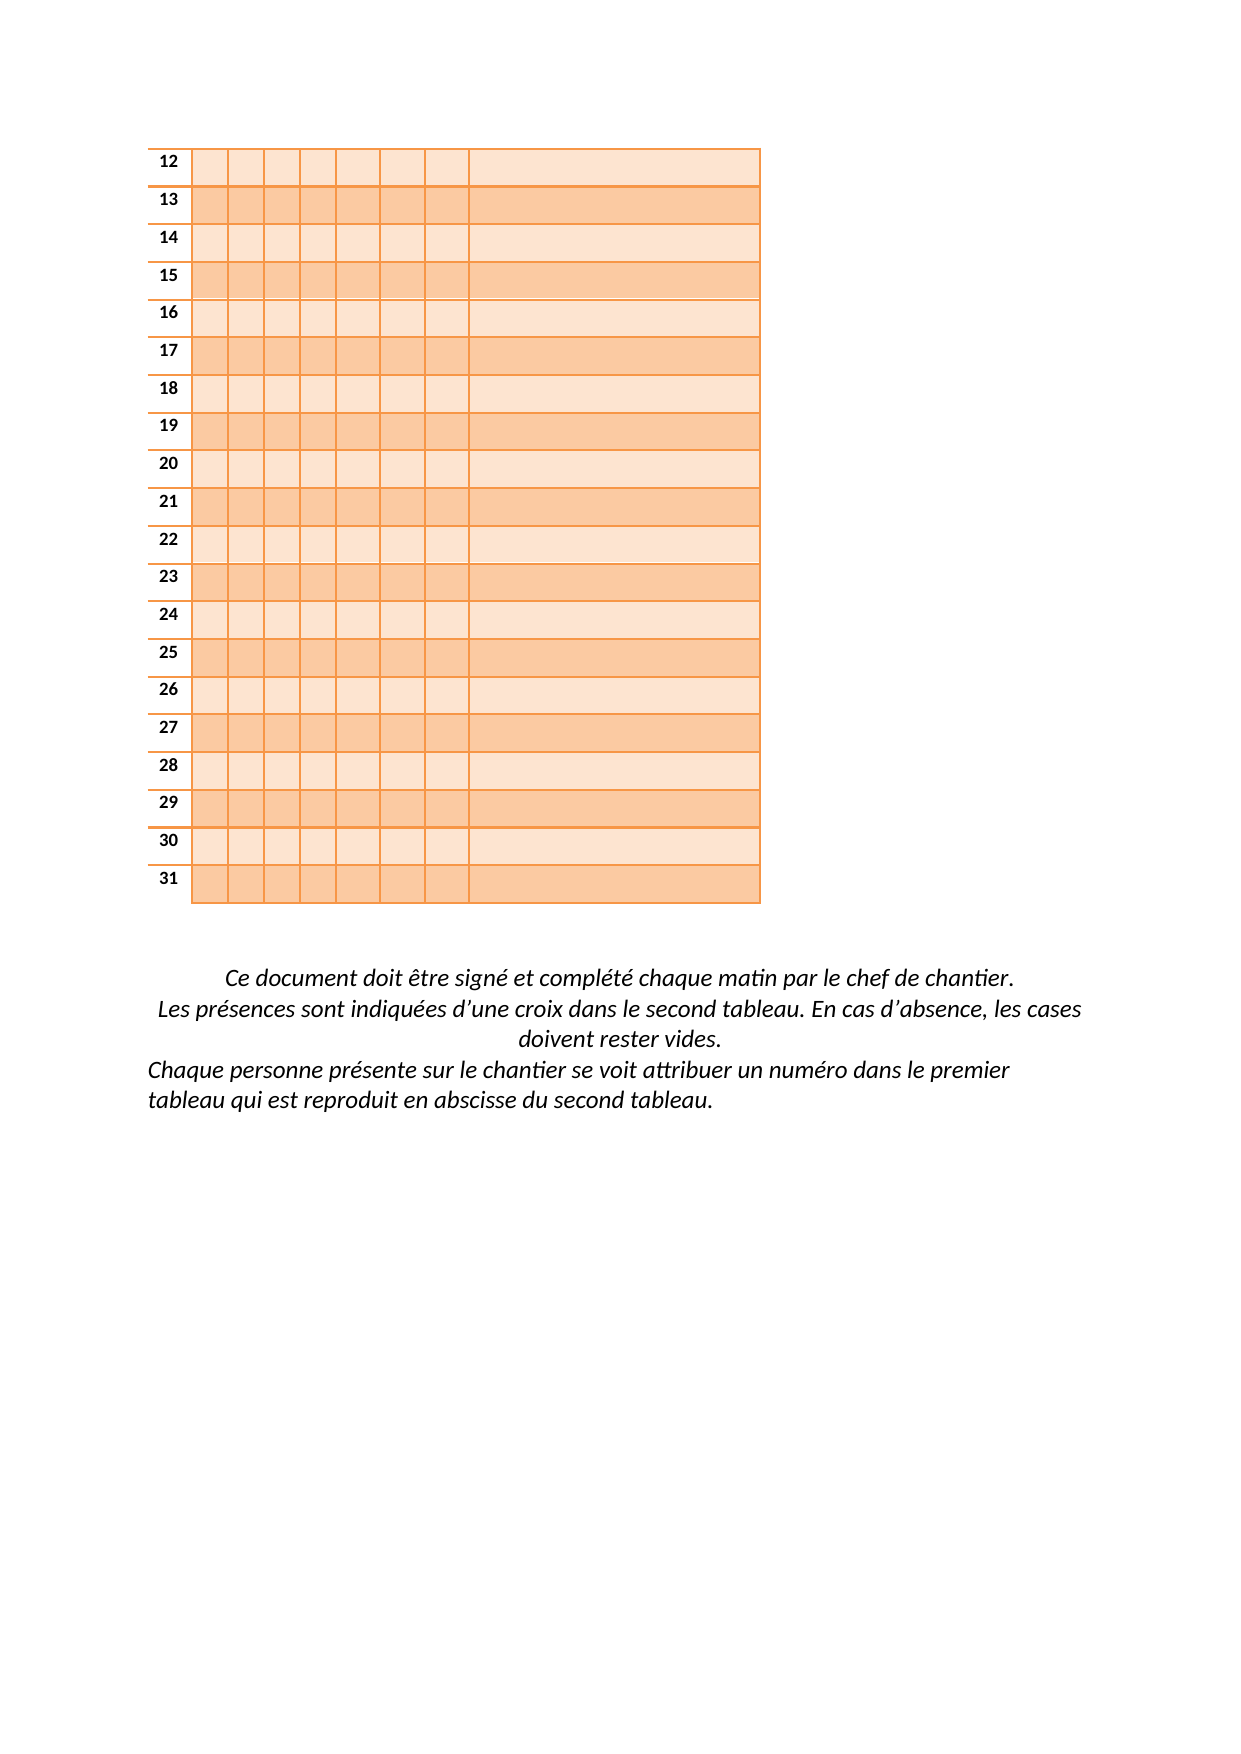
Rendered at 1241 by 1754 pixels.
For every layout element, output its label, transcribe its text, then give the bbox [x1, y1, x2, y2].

table_cell 16 [148, 301, 191, 336]
table_cell [265, 640, 299, 676]
table_cell 14 [148, 225, 191, 261]
table_cell 12 [148, 150, 191, 185]
table_cell [426, 489, 468, 525]
table_cell [337, 678, 379, 713]
table_cell [337, 565, 379, 600]
table_cell [470, 565, 759, 600]
table_cell 24 [148, 602, 191, 638]
table_cell [229, 150, 263, 185]
table_cell [381, 602, 424, 638]
table_cell [381, 263, 424, 298]
table_cell [301, 489, 335, 525]
table_cell [337, 527, 379, 562]
table_cell [193, 489, 227, 525]
table_cell [337, 640, 379, 676]
table_cell [301, 188, 335, 223]
table_cell [193, 715, 227, 751]
table_cell [337, 602, 379, 638]
table_cell 23 [148, 565, 191, 600]
table_cell [426, 263, 468, 298]
table_cell [426, 376, 468, 412]
table_cell 20 [148, 451, 191, 487]
table_cell [301, 301, 335, 336]
text Chaque personne présente sur le chantier se voit attribuer un numéro dans le premier tableau qui est reproduit en abscisse du second tableau. [148, 1054, 1093, 1115]
table_cell [426, 640, 468, 676]
table_cell [229, 489, 263, 525]
table_cell [301, 565, 335, 600]
table_cell 15 [148, 263, 191, 298]
table_cell 19 [148, 414, 191, 449]
table_cell [193, 565, 227, 600]
table_cell [381, 451, 424, 487]
table_cell [470, 489, 759, 525]
table_cell [426, 527, 468, 562]
table_cell [265, 188, 299, 223]
table_cell 31 [148, 866, 191, 902]
table_cell [265, 489, 299, 525]
table_cell [426, 678, 468, 713]
table_cell [193, 150, 227, 185]
table_cell [301, 640, 335, 676]
table_cell [265, 602, 299, 638]
table_cell [265, 338, 299, 374]
table_cell [337, 753, 379, 789]
table_cell [426, 602, 468, 638]
table_cell [301, 451, 335, 487]
table_cell [229, 188, 263, 223]
table_cell [470, 602, 759, 638]
table_cell [381, 414, 424, 449]
table_cell [470, 527, 759, 562]
table_cell 28 [148, 753, 191, 789]
table_cell [229, 301, 263, 336]
table_cell [301, 225, 335, 261]
table_cell [229, 451, 263, 487]
table_cell [426, 866, 468, 902]
table_cell [265, 301, 299, 336]
table_cell [229, 678, 263, 713]
table_cell [265, 565, 299, 600]
table_cell [470, 715, 759, 751]
table_cell [470, 791, 759, 826]
table_cell [381, 640, 424, 676]
table_cell 29 [148, 791, 191, 826]
table_cell [470, 188, 759, 223]
table_cell [381, 527, 424, 562]
table_cell [193, 338, 227, 374]
table_cell [265, 791, 299, 826]
table_cell [265, 753, 299, 789]
table_cell 22 [148, 527, 191, 562]
table_cell [193, 451, 227, 487]
table_cell [381, 678, 424, 713]
table_cell [265, 866, 299, 902]
table_cell [381, 866, 424, 902]
table_cell [426, 753, 468, 789]
table_cell [337, 225, 379, 261]
table_cell [470, 338, 759, 374]
table_cell [337, 489, 379, 525]
table_cell [301, 791, 335, 826]
table_cell [193, 301, 227, 336]
table_cell 27 [148, 715, 191, 751]
table_cell 17 [148, 338, 191, 374]
table_cell [337, 338, 379, 374]
table_cell [470, 150, 759, 185]
table_cell [265, 451, 299, 487]
table_cell [381, 753, 424, 789]
table_cell [337, 414, 379, 449]
table_cell [426, 338, 468, 374]
table_cell [193, 753, 227, 789]
table_cell [265, 263, 299, 298]
table_cell [301, 376, 335, 412]
table_cell [381, 791, 424, 826]
table_cell [337, 150, 379, 185]
table_cell [229, 225, 263, 261]
table_cell [301, 414, 335, 449]
table_cell [193, 640, 227, 676]
table_cell [337, 791, 379, 826]
table_cell [301, 678, 335, 713]
table_cell [301, 753, 335, 789]
table_cell [193, 414, 227, 449]
table_cell [426, 301, 468, 336]
table_cell [426, 150, 468, 185]
table_cell [229, 866, 263, 902]
table_cell [193, 225, 227, 261]
table_cell [381, 715, 424, 751]
table_cell [265, 414, 299, 449]
table_cell [265, 678, 299, 713]
table_cell 26 [148, 678, 191, 713]
table_cell [337, 715, 379, 751]
table_cell [381, 301, 424, 336]
table_cell 25 [148, 640, 191, 676]
text Les présences sont indiquées d’une croix dans le second tableau. En cas d’absence, les cases doivent rester vides. [148, 993, 1093, 1054]
table_cell [381, 489, 424, 525]
table_cell [381, 188, 424, 223]
table_cell [470, 829, 759, 864]
table_cell [337, 263, 379, 298]
text Ce document doit être signé et complété chaque matin par le chef de chantier. [148, 962, 1093, 993]
table_cell 21 [148, 489, 191, 525]
table_cell [265, 527, 299, 562]
table_cell [301, 715, 335, 751]
table_cell [193, 678, 227, 713]
table_cell [470, 451, 759, 487]
table_cell [229, 829, 263, 864]
table_cell [381, 565, 424, 600]
table_cell [337, 829, 379, 864]
table_cell [470, 414, 759, 449]
table_cell [229, 715, 263, 751]
table_cell [265, 376, 299, 412]
table_cell [229, 602, 263, 638]
table_cell [426, 715, 468, 751]
table_cell [301, 829, 335, 864]
table_cell [301, 866, 335, 902]
table_cell [229, 640, 263, 676]
table_cell [337, 188, 379, 223]
table_cell [301, 338, 335, 374]
table_cell [381, 338, 424, 374]
table_cell [381, 150, 424, 185]
table_cell [470, 753, 759, 789]
table_cell [229, 753, 263, 789]
table_cell [470, 263, 759, 298]
table_cell [337, 301, 379, 336]
table_cell [426, 414, 468, 449]
table_cell [381, 829, 424, 864]
table_cell [470, 376, 759, 412]
table_cell [229, 527, 263, 562]
table_cell [337, 866, 379, 902]
table_cell [470, 225, 759, 261]
table_cell [229, 338, 263, 374]
table_cell [265, 829, 299, 864]
table_cell [265, 715, 299, 751]
table_cell [301, 263, 335, 298]
table_cell [193, 263, 227, 298]
table_cell [193, 791, 227, 826]
table_cell [426, 791, 468, 826]
table_cell [301, 602, 335, 638]
table_cell [265, 150, 299, 185]
table_cell [381, 376, 424, 412]
table_cell [193, 829, 227, 864]
table_cell [426, 829, 468, 864]
table_cell [426, 188, 468, 223]
table_cell [301, 527, 335, 562]
table_cell [229, 791, 263, 826]
table_cell [301, 150, 335, 185]
table_cell 30 [148, 829, 191, 864]
table_cell [470, 640, 759, 676]
table_cell [470, 678, 759, 713]
table_cell [337, 376, 379, 412]
table_cell [470, 301, 759, 336]
table_cell [229, 565, 263, 600]
table_cell [337, 451, 379, 487]
table_cell [426, 225, 468, 261]
table_cell [229, 263, 263, 298]
table_cell [426, 451, 468, 487]
table_cell [193, 602, 227, 638]
table_cell [193, 866, 227, 902]
table_cell [229, 414, 263, 449]
table_cell [193, 188, 227, 223]
table_cell [229, 376, 263, 412]
table_cell [265, 225, 299, 261]
table_cell 18 [148, 376, 191, 412]
table_cell [193, 527, 227, 562]
table_cell [470, 866, 759, 902]
table_cell [193, 376, 227, 412]
table_cell [426, 565, 468, 600]
table_cell [381, 225, 424, 261]
table_cell 13 [148, 188, 191, 223]
